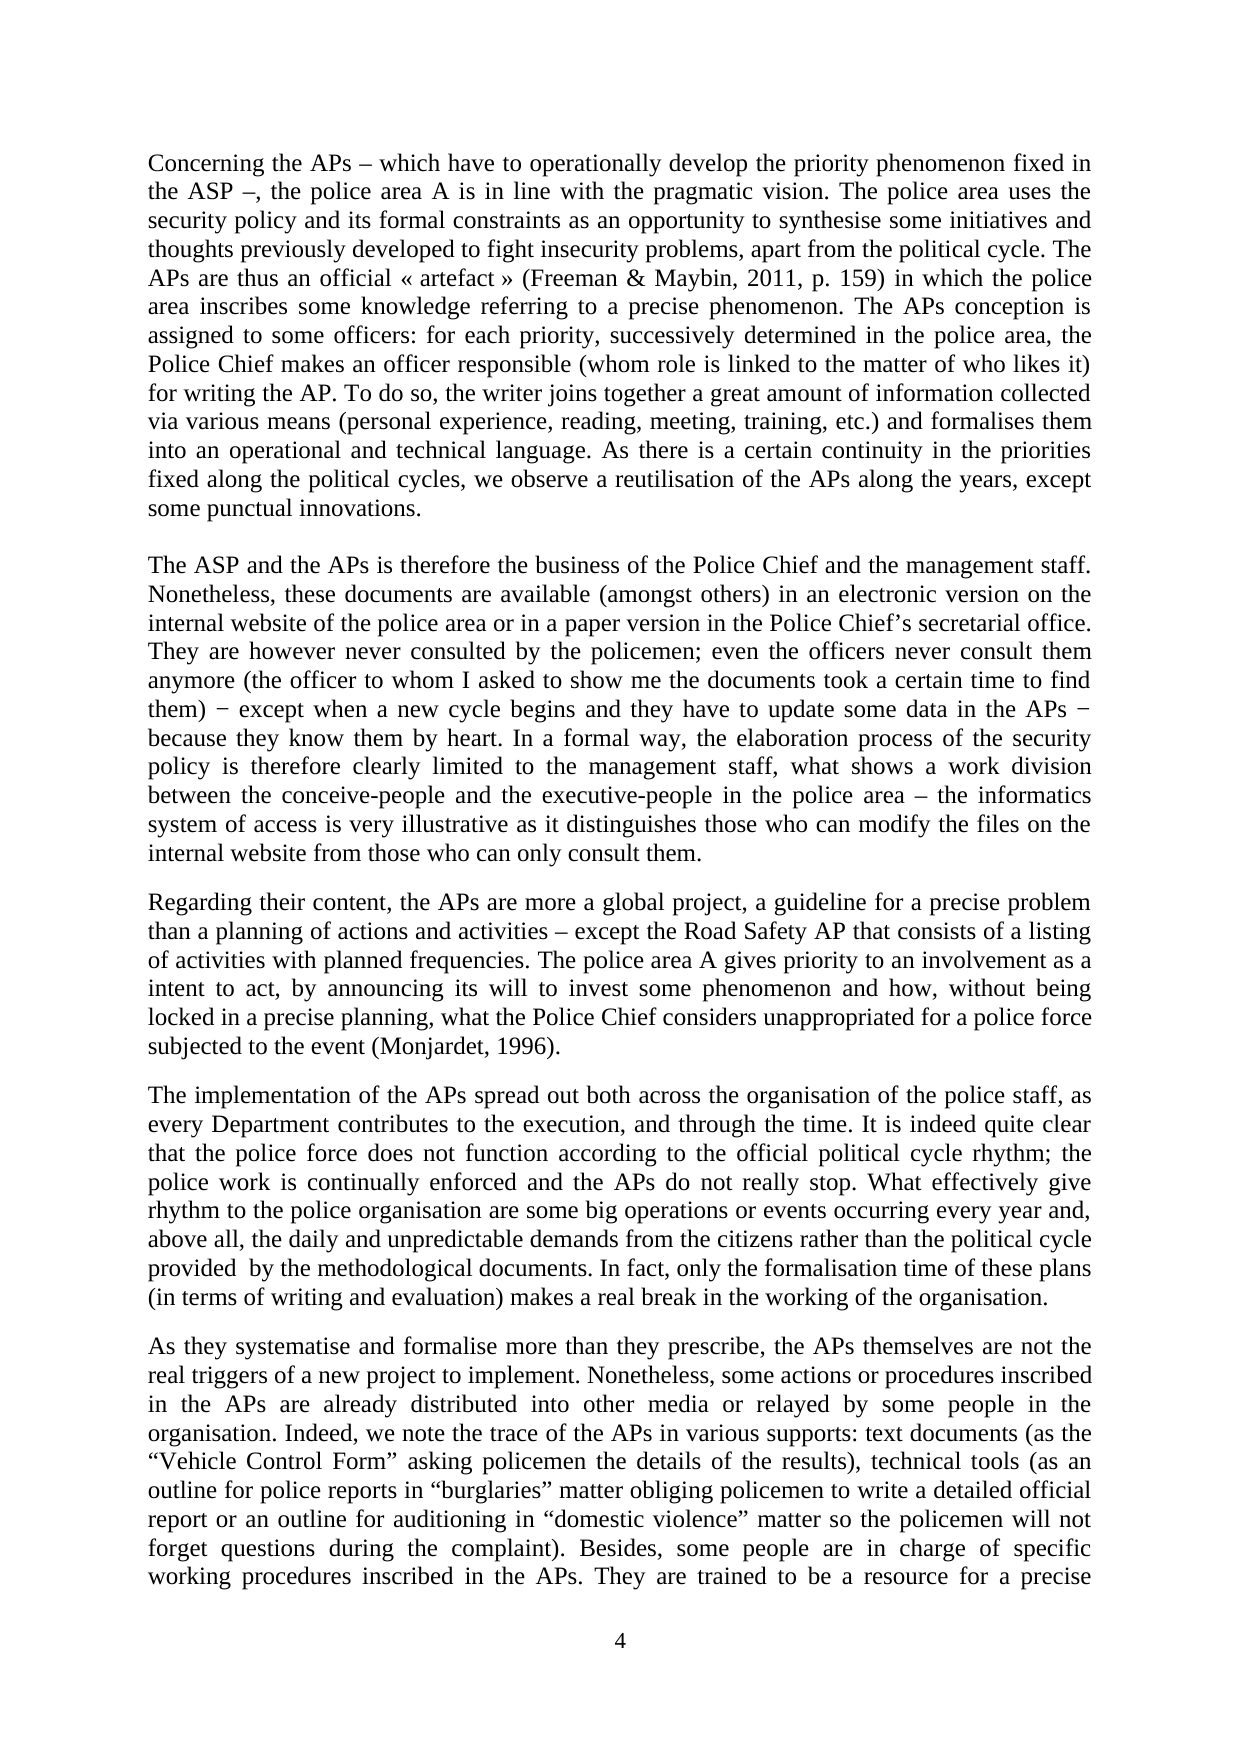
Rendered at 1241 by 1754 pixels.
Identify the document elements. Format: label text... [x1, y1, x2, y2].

text Regarding their content, the APs are more a global project, a guideline for a precise problem than a planning of actions and activities – except the Road Safety AP that consists of a listing of activities with planned frequencies. The police area A gives priority to an involvement as a intent to act, by announcing its will to invest some phenomenon and how, without being locked in a precise planning, what the Police Chief considers unappropriated for a police force subjected to the event (Monjardet, 1996). [148, 887, 1093, 1060]
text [148, 1331, 1093, 1590]
text The implementation of the APs spread out both across the organisation of the police staff, as every Department contributes to the execution, and through the time. It is indeed quite clear that the police force does not function according to the official political cycle rhythm; the police work is continually enforced and the APs do not really stop. What effectively give rhythm to the police organisation are some big operations or events occurring every year and, above all, the daily and unpredictable demands from the citizens rather than the political cycle provided by the methodological documents. In fact, only the formalisation time of these plans (in terms of writing and evaluation) makes a real break in the working of the organisation. [148, 1081, 1093, 1311]
text Concerning the APs – which have to operationally develop the priority phenomenon fixed in the ASP –, the police area A is in line with the pragmatic vision. The police area uses the security policy and its formal constraints as an opportunity to synthesise some initiatives and thoughts previously developed to fight insecurity problems, apart from the political cycle. The APs are thus an official « artefact » (Freeman & Maybin, 2011, p. 159) in which the police area inscribes some knowledge referring to a precise phenomenon. The APs conception is assigned to some officers: for each priority, successively determined in the police area, the Police Chief makes an officer responsible (whom role is linked to the matter of who likes it) for writing the AP. To do so, the writer joins together a great amount of information collected via various means (personal experience, reading, meeting, training, etc.) and formalises them into an operational and technical language. As there is a certain continuity in the priorities fixed along the political cycles, we observe a reutilisation of the APs along the years, except some punctual innovations. [148, 148, 1093, 521]
text The ASP and the APs is therefore the business of the Police Chief and the management staff. Nonetheless, these documents are available (amongst others) in an electronic version on the internal website of the police area or in a paper version in the Police Chief’s secretarial office. They are however never consulted by the policemen; even the officers never consult them anymore (the officer to whom I asked to show me the documents took a certain time to find them) − except when a new cycle begins and they have to update some data in the APs − because they know them by heart. In a formal way, the elaboration process of the security policy is therefore clearly limited to the management staff, what shows a work division between the conceive-people and the executive-people in the police area – the informatics system of access is very illustrative as it distinguishes those who can modify the files on the internal website from those who can only consult them. [148, 550, 1093, 866]
